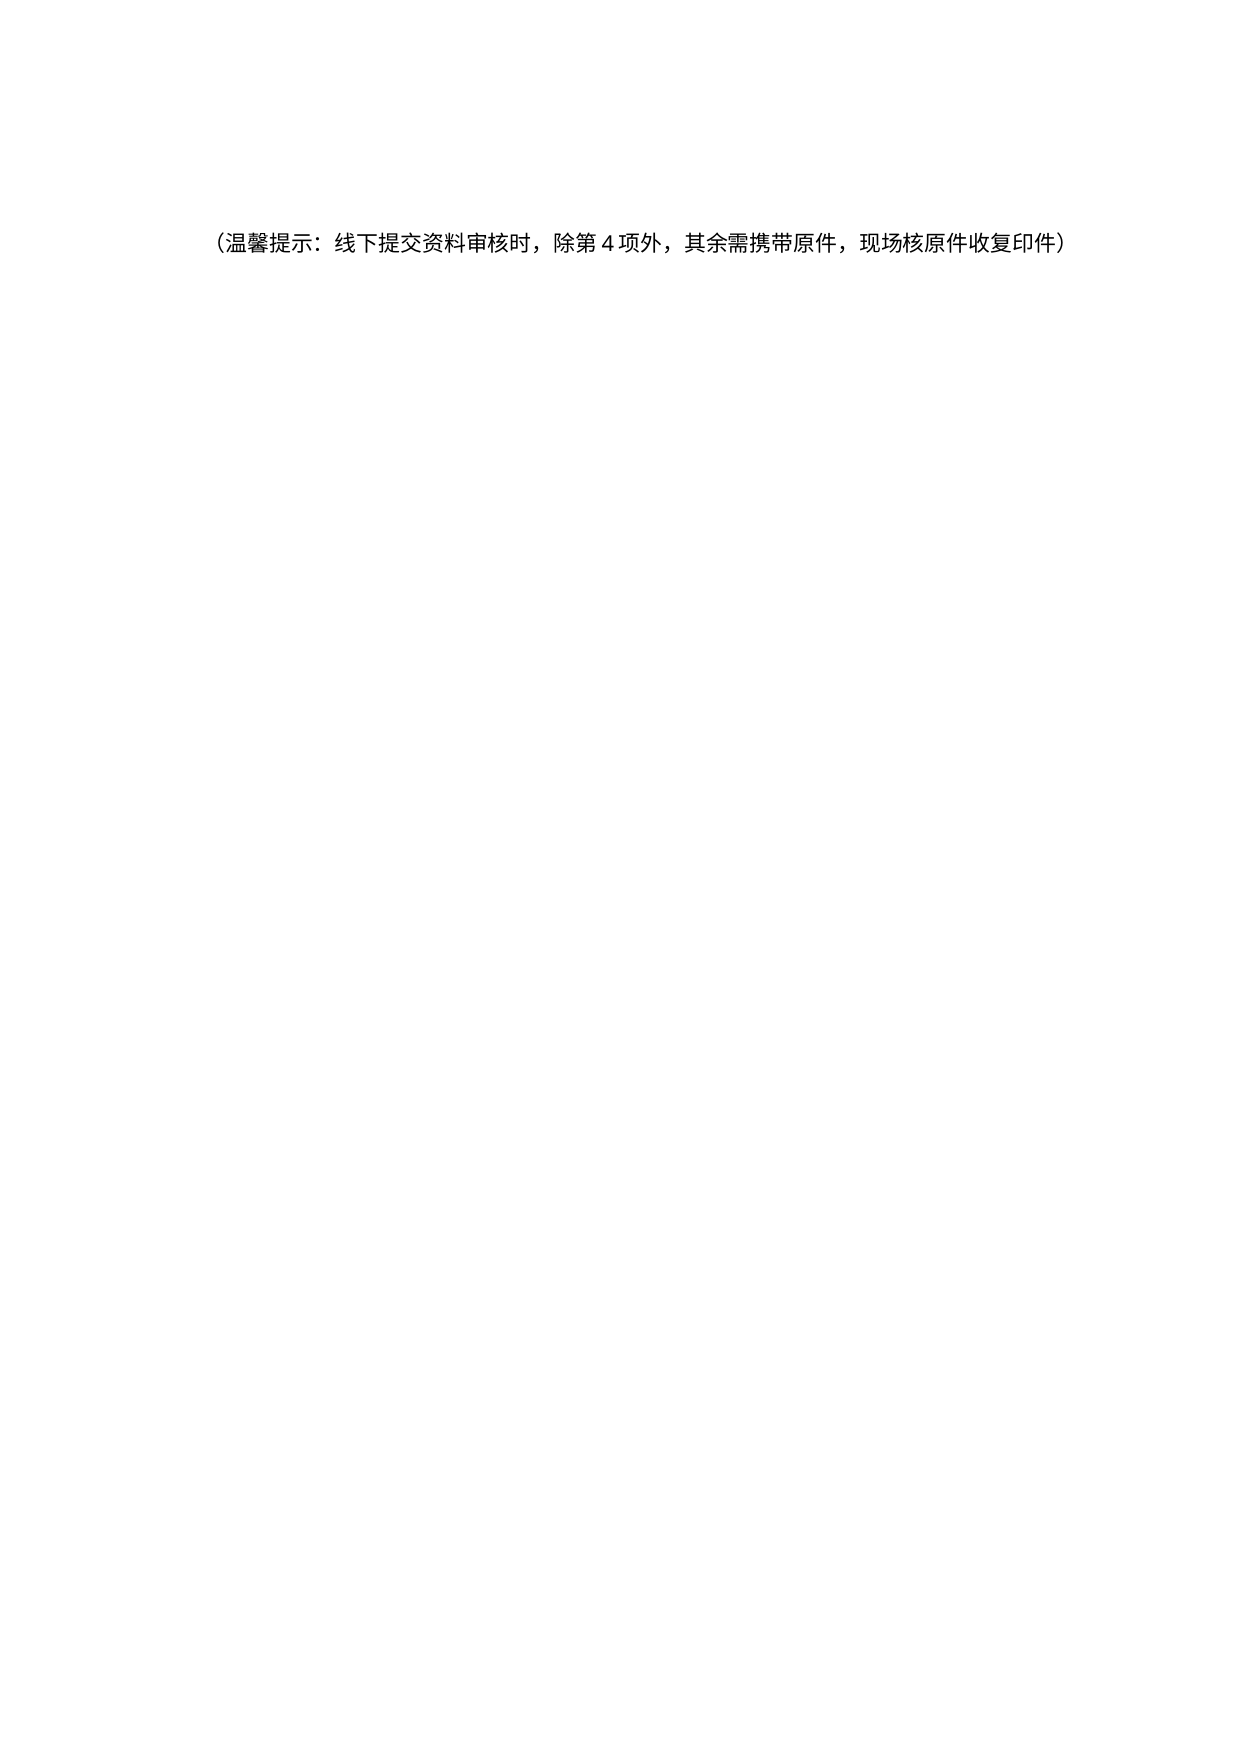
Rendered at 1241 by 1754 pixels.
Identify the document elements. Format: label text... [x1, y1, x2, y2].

text （温馨提示：线下提交资料审核时，除第4项外，其余需携带原件，现场核原件收复印件） [159, 202, 1087, 263]
